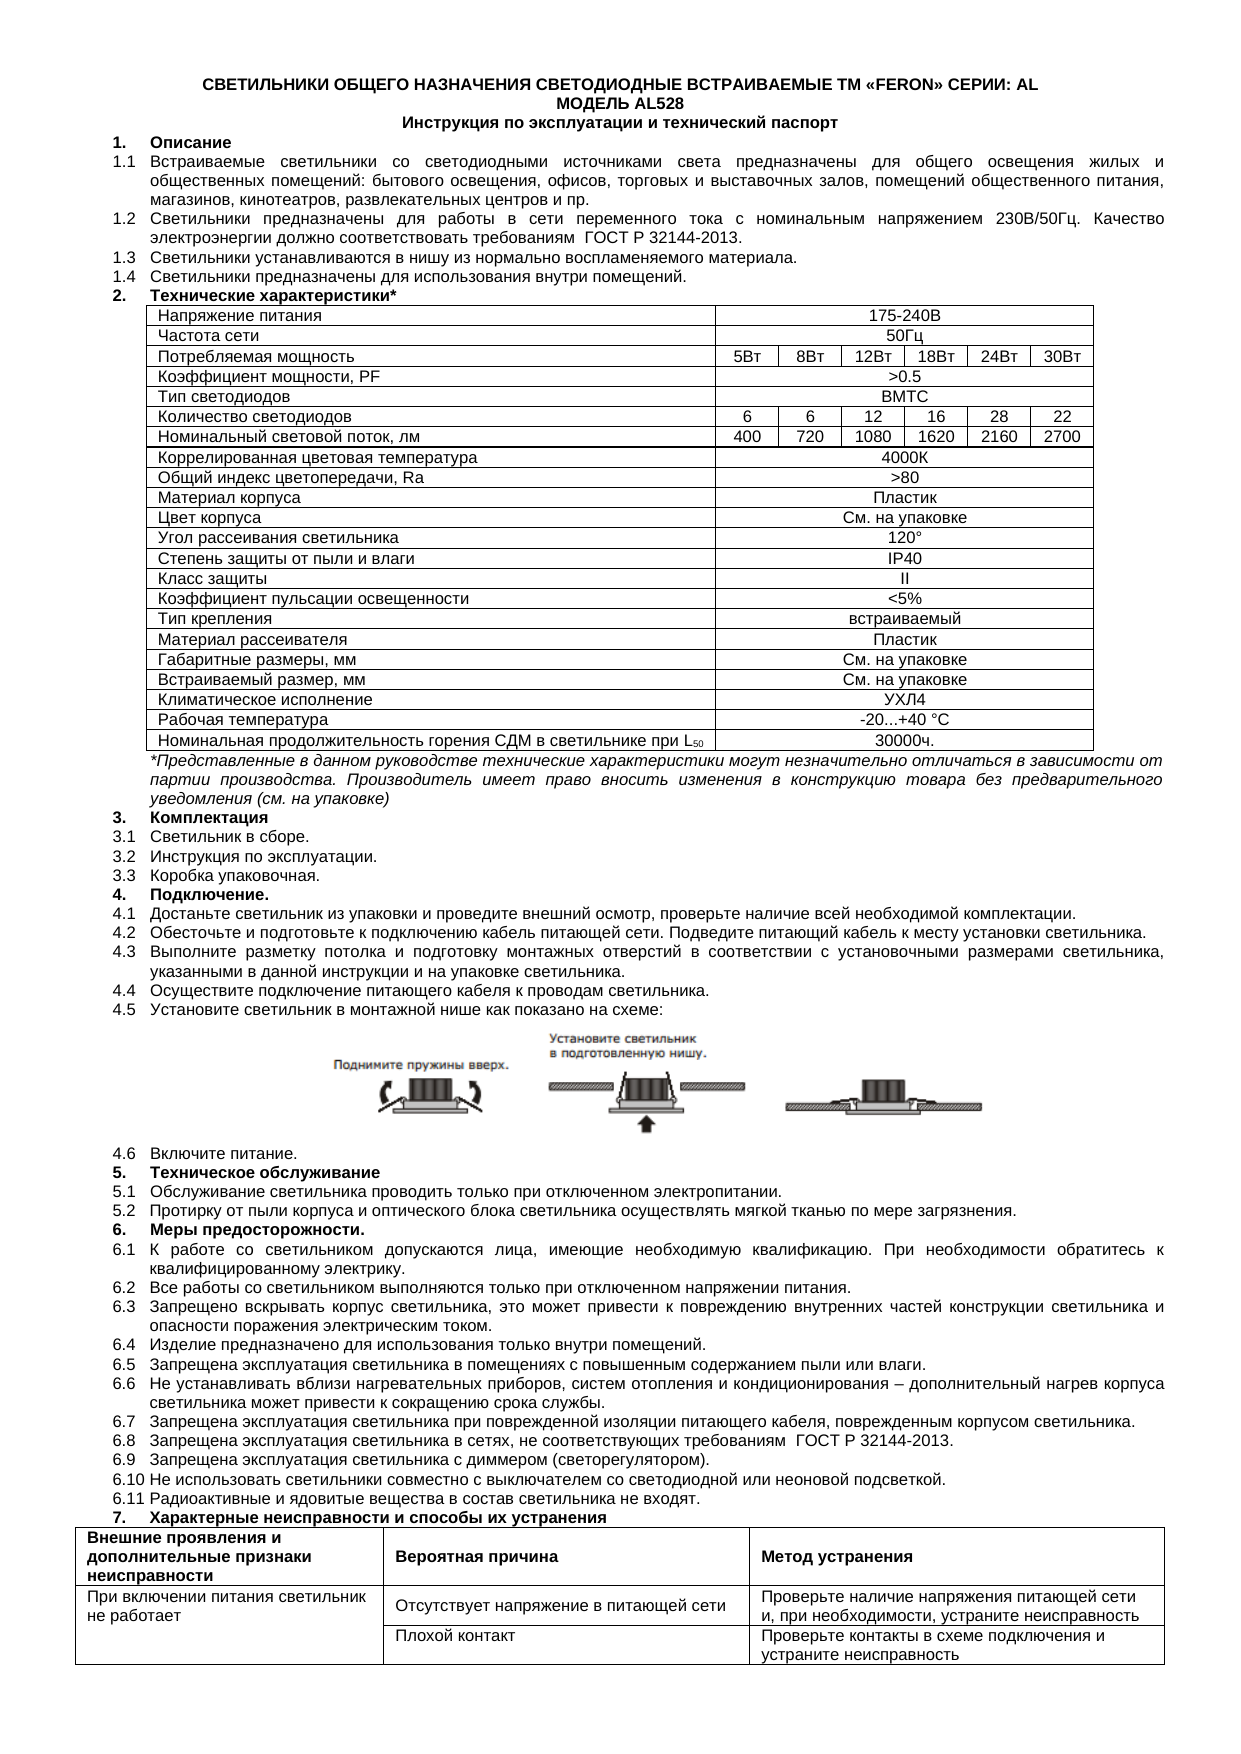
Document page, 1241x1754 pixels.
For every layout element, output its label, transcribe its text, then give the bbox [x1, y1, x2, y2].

table_cell Проверьте наличие напряжения питающей сети и, при необходимости, устраните неисправность [750, 1586, 1164, 1625]
table_cell >80 [716, 468, 1093, 487]
picture [312, 1018, 1003, 1144]
table_cell Коэффициент мощности, PF [147, 367, 715, 386]
list *Представленные в данном руководстве технические характеристики могут незначительно отличаться в зависимости от партии производства. Производитель имеет право вносить изменения в конструкцию товара без предварительного уведомления (см. на упаковке) [150, 751, 1165, 808]
table_header Внешние проявления и дополнительные признаки неисправности [76, 1528, 383, 1585]
table_cell Частота сети [147, 326, 715, 345]
table_cell УХЛ4 [716, 690, 1093, 709]
table_cell См. на упаковке [716, 670, 1093, 689]
list Комплектация [112, 808, 1165, 827]
list К работе со светильником допускаются лица, имеющие необходимую квалификацию. При необходимости обратитесь к квалифицированному электрику. [112, 1239, 1165, 1278]
table_cell 5Вт [716, 346, 778, 366]
table_cell 22 [1031, 407, 1093, 426]
table_cell Коэффициент пульсации освещенности [147, 589, 715, 608]
table_cell Класс защиты [147, 569, 715, 588]
list Инструкция по эксплуатации. [112, 846, 1165, 866]
table_cell 12 [842, 407, 904, 426]
table_cell 30000ч. [716, 730, 1093, 749]
table_cell Коррелированная цветовая температура [147, 448, 715, 467]
list Меры предосторожности. [112, 1220, 1165, 1239]
table_cell 2160 [968, 427, 1030, 446]
table_cell Материал рассеивателя [147, 629, 715, 648]
table_header 175-240В [716, 306, 1093, 325]
table_cell Проверьте контакты в схеме подключения и устраните неисправность [750, 1626, 1164, 1664]
list Запрещено вскрывать корпус светильника, это может привести к повреждению внутренних частей конструкции светильника и опасности поражения электрическим током. [112, 1297, 1165, 1335]
table_cell Номинальный световой поток, лм [147, 427, 715, 446]
list Не устанавливать вблизи нагревательных приборов, систем отопления и кондиционирования – дополнительный нагрев корпуса светильника может привести к сокращению срока службы. [112, 1373, 1165, 1412]
text Инструкция по эксплуатации и технический паспорт [75, 113, 1165, 132]
table_cell 28 [968, 407, 1030, 426]
list Коробка упаковочная. [112, 866, 1165, 885]
list Осуществите подключение питающего кабеля к проводам светильника. [112, 981, 1165, 1000]
list Запрещена эксплуатация светильника в сетях, не соответствующих требованиям ГОСТ Р 32144-2013. [112, 1431, 1165, 1450]
list Достаньте светильник из упаковки и проведите внешний осмотр, проверьте наличие всей необходимой комплектации. [112, 904, 1165, 923]
list Светильник в сборе. [112, 827, 1165, 846]
table_cell -20...+40 °С [716, 710, 1093, 729]
list Изделие предназначено для использования только внутри помещений. [112, 1335, 1165, 1354]
table_cell 6 [779, 407, 841, 426]
table_cell Тип крепления [147, 609, 715, 628]
table_cell 6 [716, 407, 778, 426]
table_cell 12Вт [842, 346, 904, 366]
table_cell 120° [716, 528, 1093, 547]
list Светильники устанавливаются в нишу из нормально воспламеняемого материала. [112, 247, 1165, 267]
table_cell 50Гц [716, 326, 1093, 345]
table_cell 8Вт [779, 346, 841, 366]
table_cell Габаритные размеры, мм [147, 650, 715, 669]
table_cell 16 [905, 407, 967, 426]
table_header Вероятная причина [384, 1528, 749, 1585]
table_cell Отсутствует напряжение в питающей сети [384, 1586, 749, 1625]
list Светильники предназначены для использования внутри помещений. [112, 267, 1165, 286]
table_cell При включении питания светильник не работает [76, 1586, 383, 1664]
table_cell Тип светодиодов [147, 387, 715, 406]
list Запрещена эксплуатация светильника с диммером (светорегулятором). [112, 1450, 1165, 1469]
table_cell Пластик [716, 629, 1093, 648]
table_cell Общий индекс цветопередачи, Ra [147, 468, 715, 487]
table_cell 30Вт [1031, 346, 1093, 366]
table_cell Номинальная продолжительность горения СДМ в светильнике при L50 [147, 730, 715, 749]
list Все работы со светильником выполняются только при отключенном напряжении питания. [112, 1278, 1165, 1297]
table_cell Плохой контакт [384, 1626, 749, 1664]
table_cell Количество светодиодов [147, 407, 715, 426]
table_cell 1620 [905, 427, 967, 446]
list Установите светильник в монтажной нише как показано на схеме: [112, 1000, 1165, 1019]
text Модель AL528 [75, 94, 1165, 113]
list Обслуживание светильника проводить только при отключенном электропитании. [112, 1182, 1165, 1201]
table_cell Потребляемая мощность [147, 346, 715, 366]
list Не использовать светильники совместно с выключателем со светодиодной или неоновой подсветкой. [112, 1469, 1165, 1488]
table_cell II [716, 569, 1093, 588]
table_cell Угол рассеивания светильника [147, 528, 715, 547]
table_cell IP40 [716, 549, 1093, 568]
table_header Метод устранения [750, 1528, 1164, 1585]
table_cell >0.5 [716, 367, 1093, 386]
list Характерные неисправности и способы их устранения [112, 1508, 1165, 1527]
list Технические характеристики* [112, 286, 1165, 305]
list Запрещена эксплуатация светильника в помещениях с повышенным содержанием пыли или влаги. [112, 1354, 1165, 1373]
table_cell 1080 [842, 427, 904, 446]
table_cell встраиваемый [716, 609, 1093, 628]
table_cell 24Вт [968, 346, 1030, 366]
list Протирку от пыли корпуса и оптического блока светильника осуществлять мягкой тканью по мере загрязнения. [112, 1201, 1165, 1220]
table_cell Пластик [716, 488, 1093, 507]
table_cell Степень защиты от пыли и влаги [147, 549, 715, 568]
table_cell 18Вт [905, 346, 967, 366]
table_cell 4000К [716, 448, 1093, 467]
list Описание [112, 132, 1165, 152]
table_cell Материал корпуса [147, 488, 715, 507]
list Светильники предназначены для работы в сети переменного тока с номинальным напряжением 230В/50Гц. Качество электроэнергии должно соответствовать требованиям ГОСТ Р 32144-2013. [112, 209, 1165, 247]
list Обесточьте и подготовьте к подключению кабель питающей сети. Подведите питающий кабель к месту установки светильника. [112, 923, 1165, 942]
table_cell 720 [779, 427, 841, 446]
list Включите питание. [112, 1143, 1165, 1163]
table_cell См. на упаковке [716, 650, 1093, 669]
table_cell 400 [716, 427, 778, 446]
list Встраиваемые светильники со светодиодными источниками света предназначены для общего освещения жилых и общественных помещений: бытового освещения, офисов, торговых и выставочных залов, помещений общественного питания, магазинов, кинотеатров, развлекательных центров и пр. [112, 152, 1165, 209]
table_cell См. на упаковке [716, 508, 1093, 527]
table_header Напряжение питания [147, 306, 715, 325]
list Выполните разметку потолка и подготовку монтажных отверстий в соответствии с установочными размерами светильника, указанными в данной инструкции и на упаковке светильника. [112, 942, 1165, 981]
list Радиоактивные и ядовитые вещества в состав светильника не входят. [112, 1488, 1165, 1508]
table_cell 2700 [1031, 427, 1093, 446]
table_cell Климатическое исполнение [147, 690, 715, 709]
table_cell Встраиваемый размер, мм [147, 670, 715, 689]
list Подключение. [112, 885, 1165, 904]
table_cell <5% [716, 589, 1093, 608]
list Техническое обслуживание [112, 1163, 1165, 1182]
table_cell BMTC [716, 387, 1093, 406]
list Запрещена эксплуатация светильника при поврежденной изоляции питающего кабеля, поврежденным корпусом светильника. [112, 1412, 1165, 1431]
table_cell Цвет корпуса [147, 508, 715, 527]
table_cell Рабочая температура [147, 710, 715, 729]
text Светильники общего назначения светодиодные встраиваемые ТМ «FERON» серии: AL [75, 75, 1165, 94]
